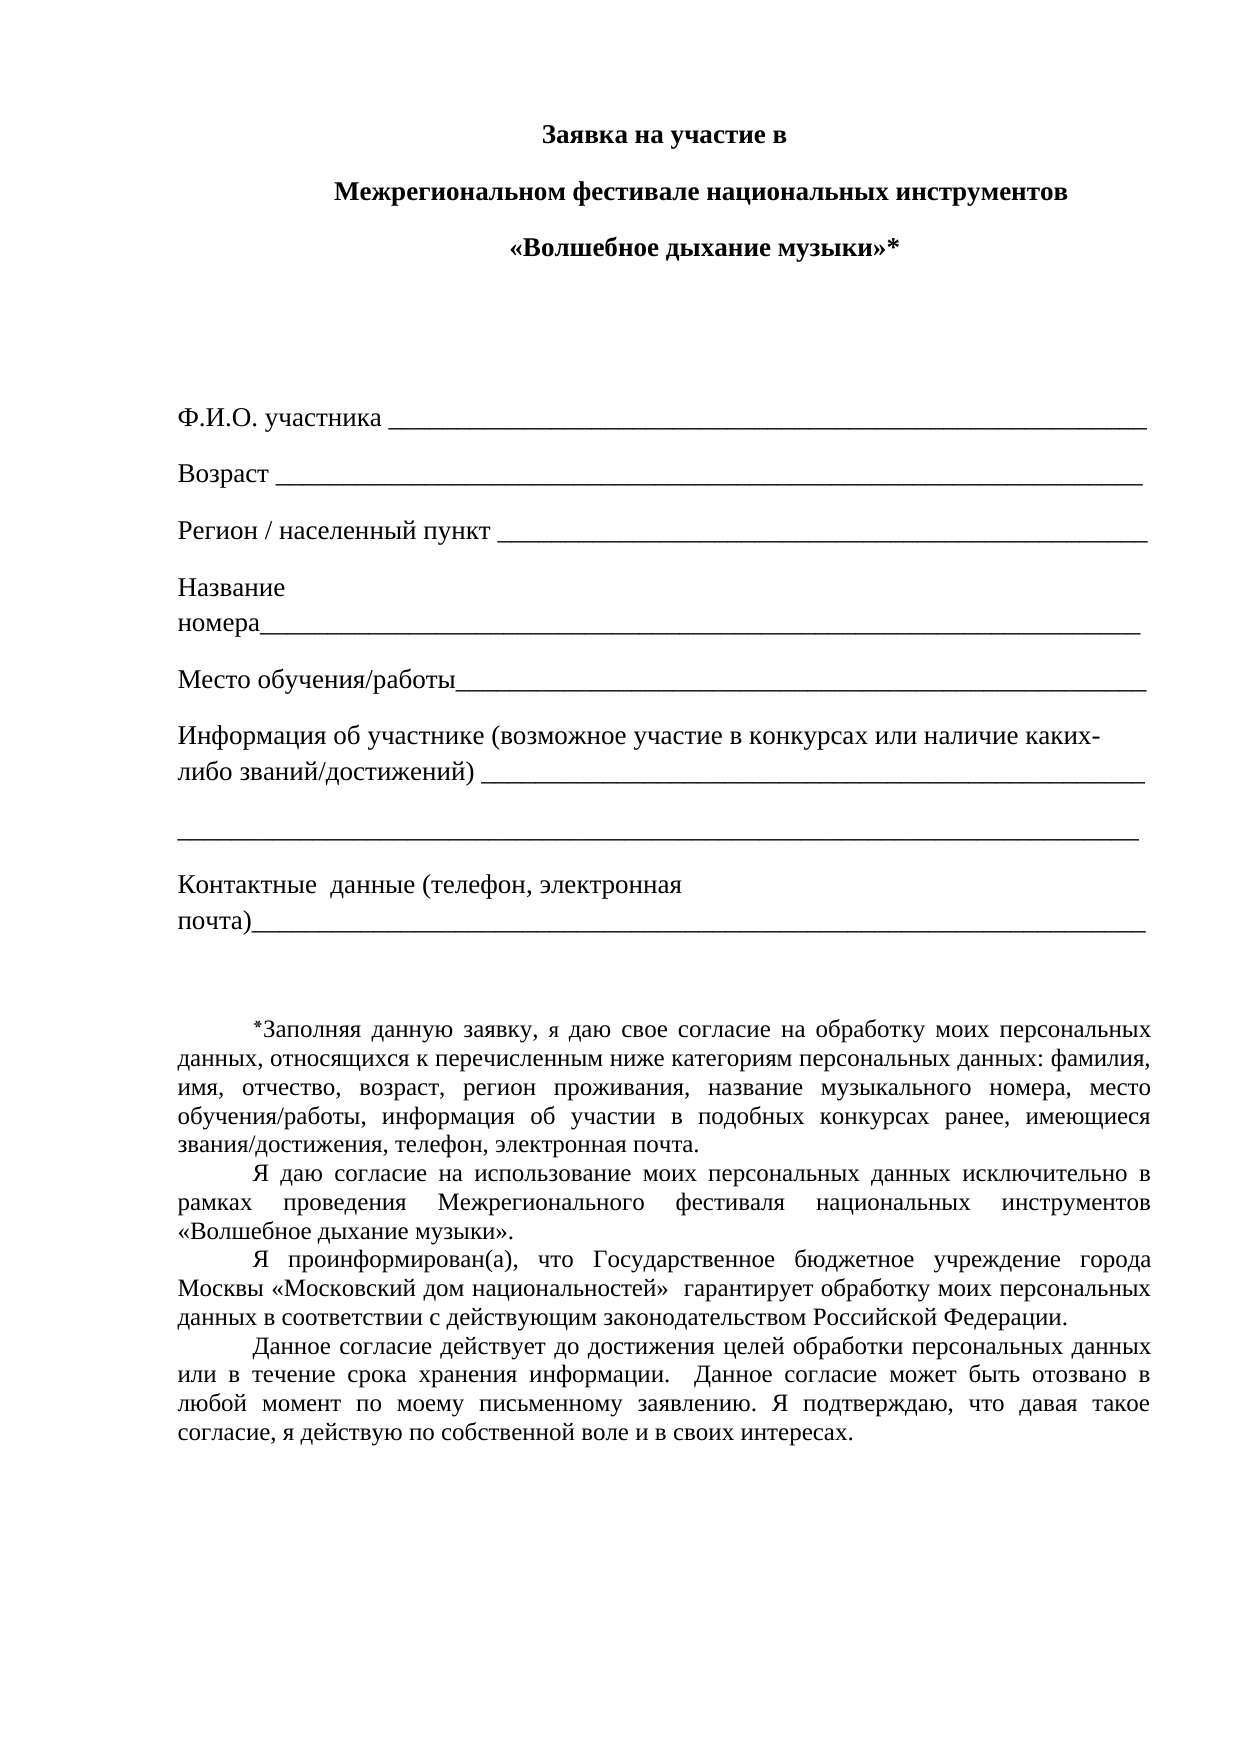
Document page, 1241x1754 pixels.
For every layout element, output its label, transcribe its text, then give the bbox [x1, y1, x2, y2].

text Регион / населенный пункт ________________________________________________ [177, 514, 1152, 545]
text Название номера_________________________________________________________________ [177, 571, 1152, 637]
text Место обучения/работы___________________________________________________ [177, 663, 1152, 694]
text Я даю согласие на использование моих персональных данных исключительно в рамках проведения Межрегионального фестиваля национальных инструментов «Волшебное дыхание музыки». [177, 1158, 1152, 1244]
text Контактные данные (телефон, электронная почта)__________________________________________________________________ [177, 868, 1167, 935]
text Заявка на участие в [177, 118, 1152, 149]
text Межрегиональном фестивале национальных инструментов [177, 175, 1152, 206]
text Я проинформирован(а), что Государственное бюджетное учреждение города Москвы «Московский дом национальностей» гарантирует обработку моих персональных данных в соответствии с действующим законодательством Российской Федерации. [177, 1244, 1152, 1331]
text Информация об участнике (возможное участие в конкурсах или наличие каких-либо званий/достижений) _________________________________________________ [177, 719, 1152, 786]
text _______________________________________________________________________ [177, 812, 1152, 843]
text *Заполняя данную заявку, я даю свое согласие на обработку моих персональных данных, относящихся к перечисленным ниже категориям персональных данных: фамилия, имя, отчество, возраст, регион проживания, название музыкального номера, место обучения/работы, информация об участии в подобных конкурсах ранее, имеющиеся звания/достижения, телефон, электронная почта. [177, 1014, 1152, 1158]
text Возраст ________________________________________________________________ [177, 457, 1152, 489]
text Ф.И.О. участника ________________________________________________________ [177, 401, 1152, 432]
text Данное согласие действует до достижения целей обработки персональных данных или в течение срока хранения информации. Данное согласие может быть отозвано в любой момент по моему письменному заявлению. Я подтверждаю, что давая такое согласие, я действую по собственной воле и в своих интересах. [177, 1331, 1152, 1446]
text «Волшебное дыхание музыки»* [177, 231, 1152, 262]
